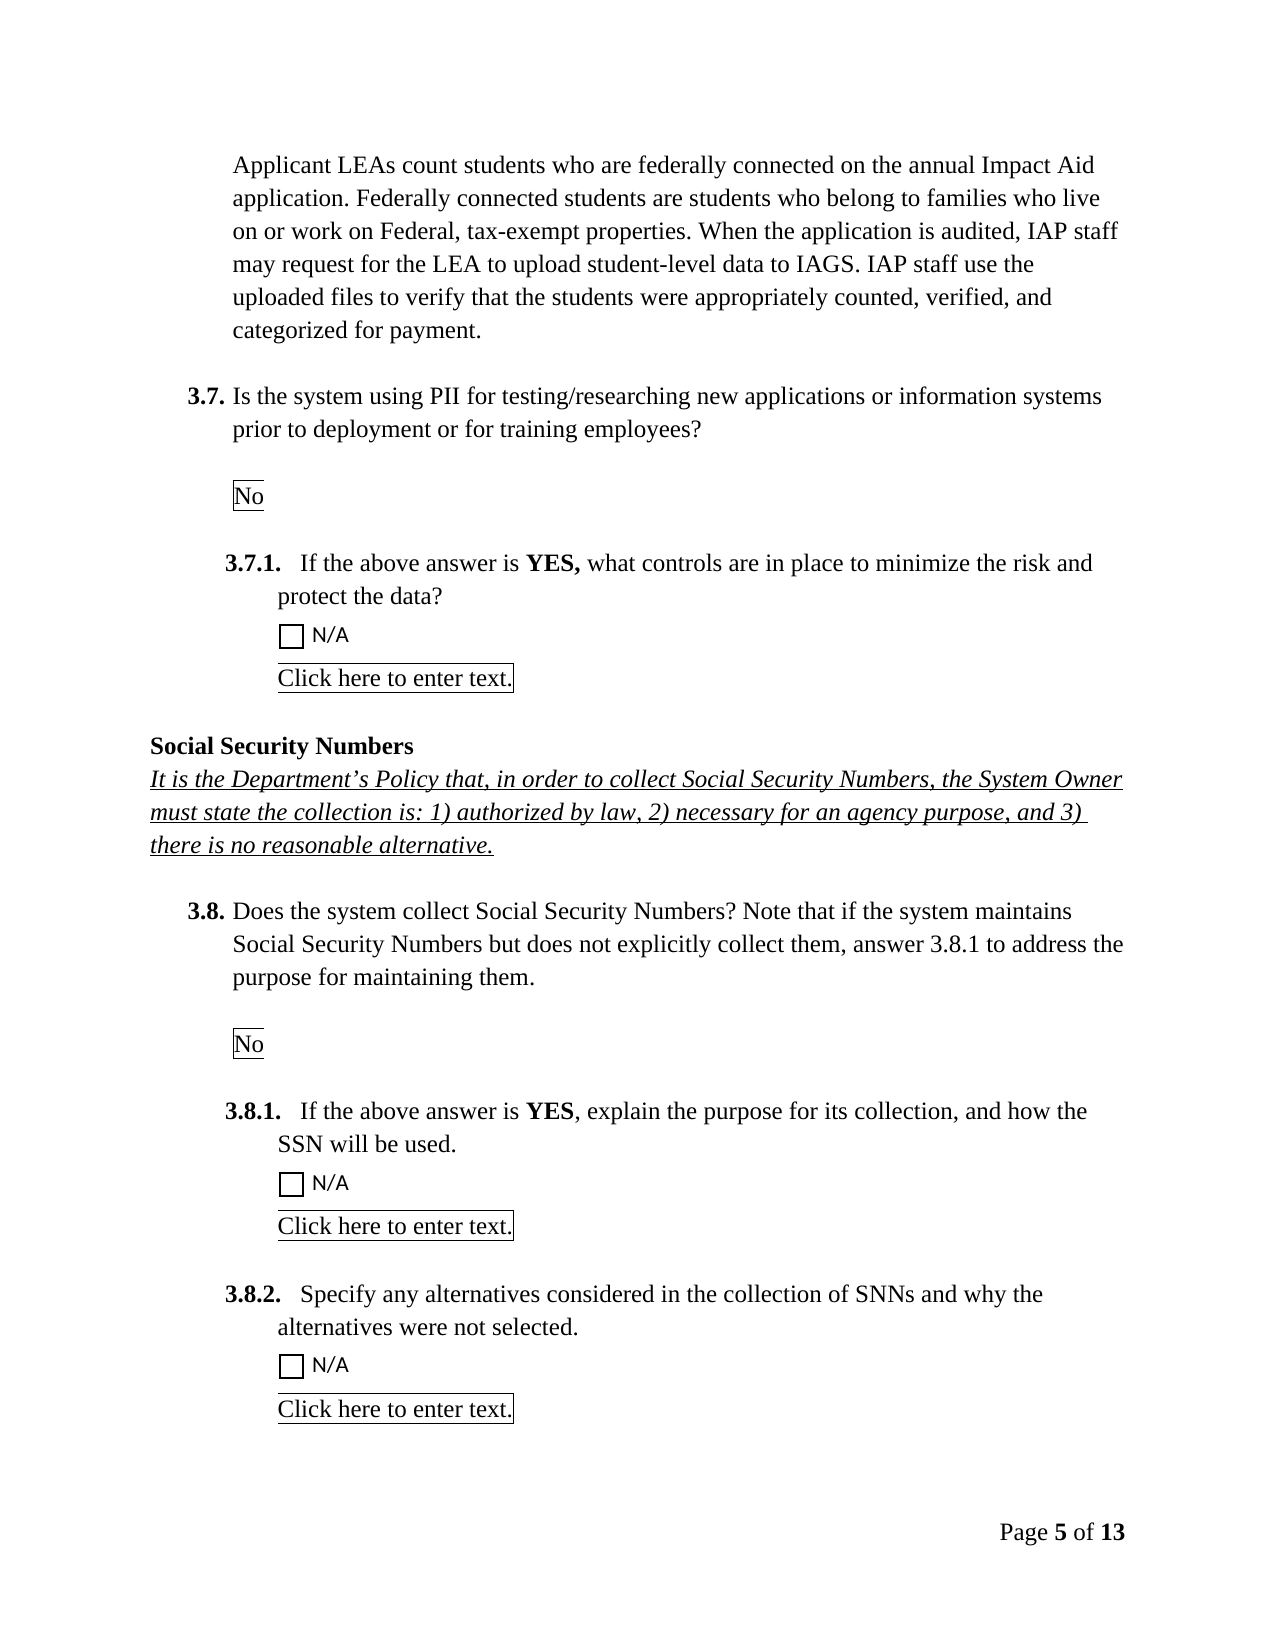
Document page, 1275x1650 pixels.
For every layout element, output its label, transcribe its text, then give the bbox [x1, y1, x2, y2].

list If the above answer is YES, explain the purpose for its collection, and how the SSN will be used. [225, 1096, 1125, 1206]
text It is the Department’s Policy that, in order to collect Social Security Numbers, the System Owner must state the collection is: 1) authorized by law, 2) necessary for an agency purpose, and 3) there is no reasonable alternative. [150, 764, 1125, 859]
text Social Security Numbers [150, 731, 1125, 760]
list Specify any alternatives considered in the collection of SNNs and why the alternatives were not selected. [225, 1279, 1125, 1389]
list Does the system collect Social Security Numbers? Note that if the system maintains Social Security Numbers but does not explicitly collect them, answer 3.8.1 to address the purpose for maintaining them. [187, 896, 1125, 991]
list If the above answer is YES, what controls are in place to minimize the risk and protect the data? [225, 548, 1125, 658]
list Is the system using PII for testing/researching new applications or information systems prior to deployment or for training employees? [187, 381, 1125, 544]
